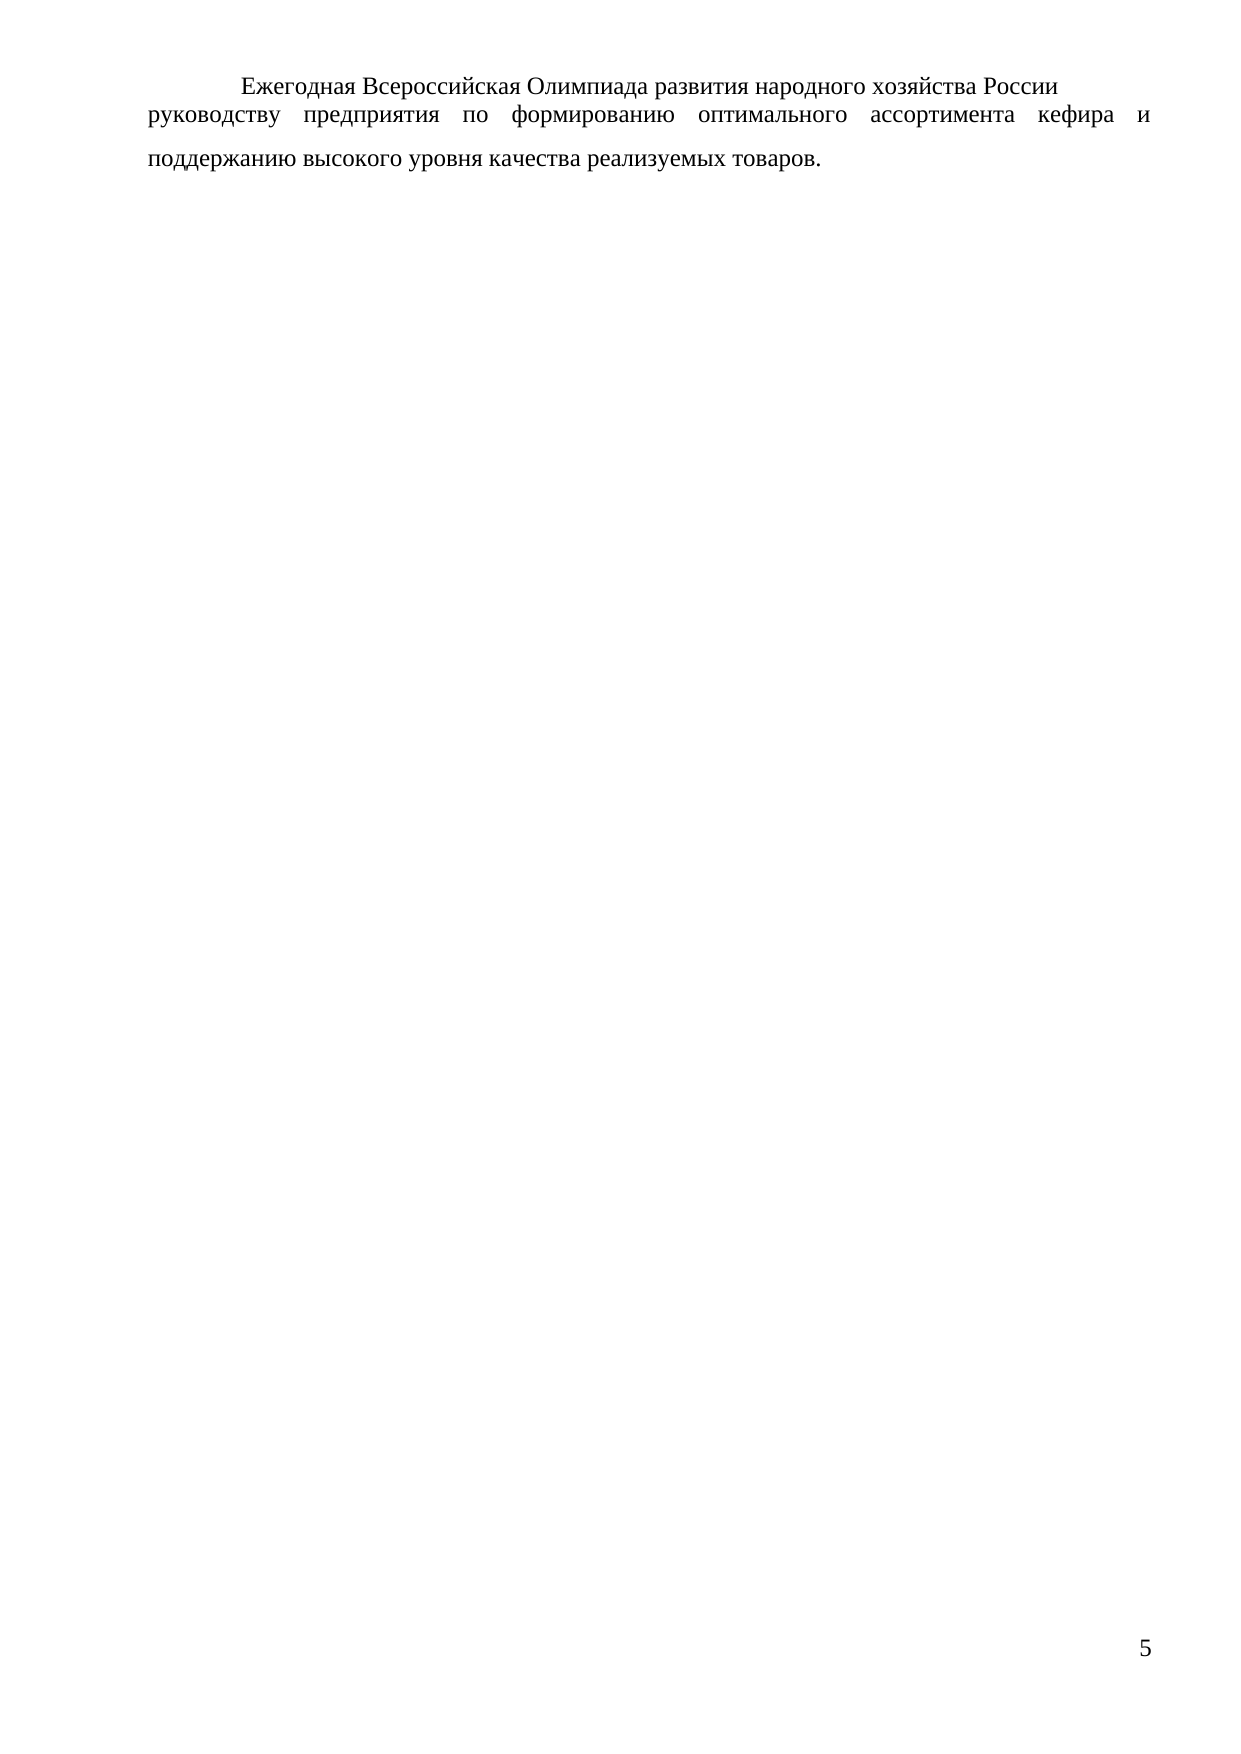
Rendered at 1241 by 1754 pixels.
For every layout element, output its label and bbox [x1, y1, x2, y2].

text [148, 99, 1152, 171]
